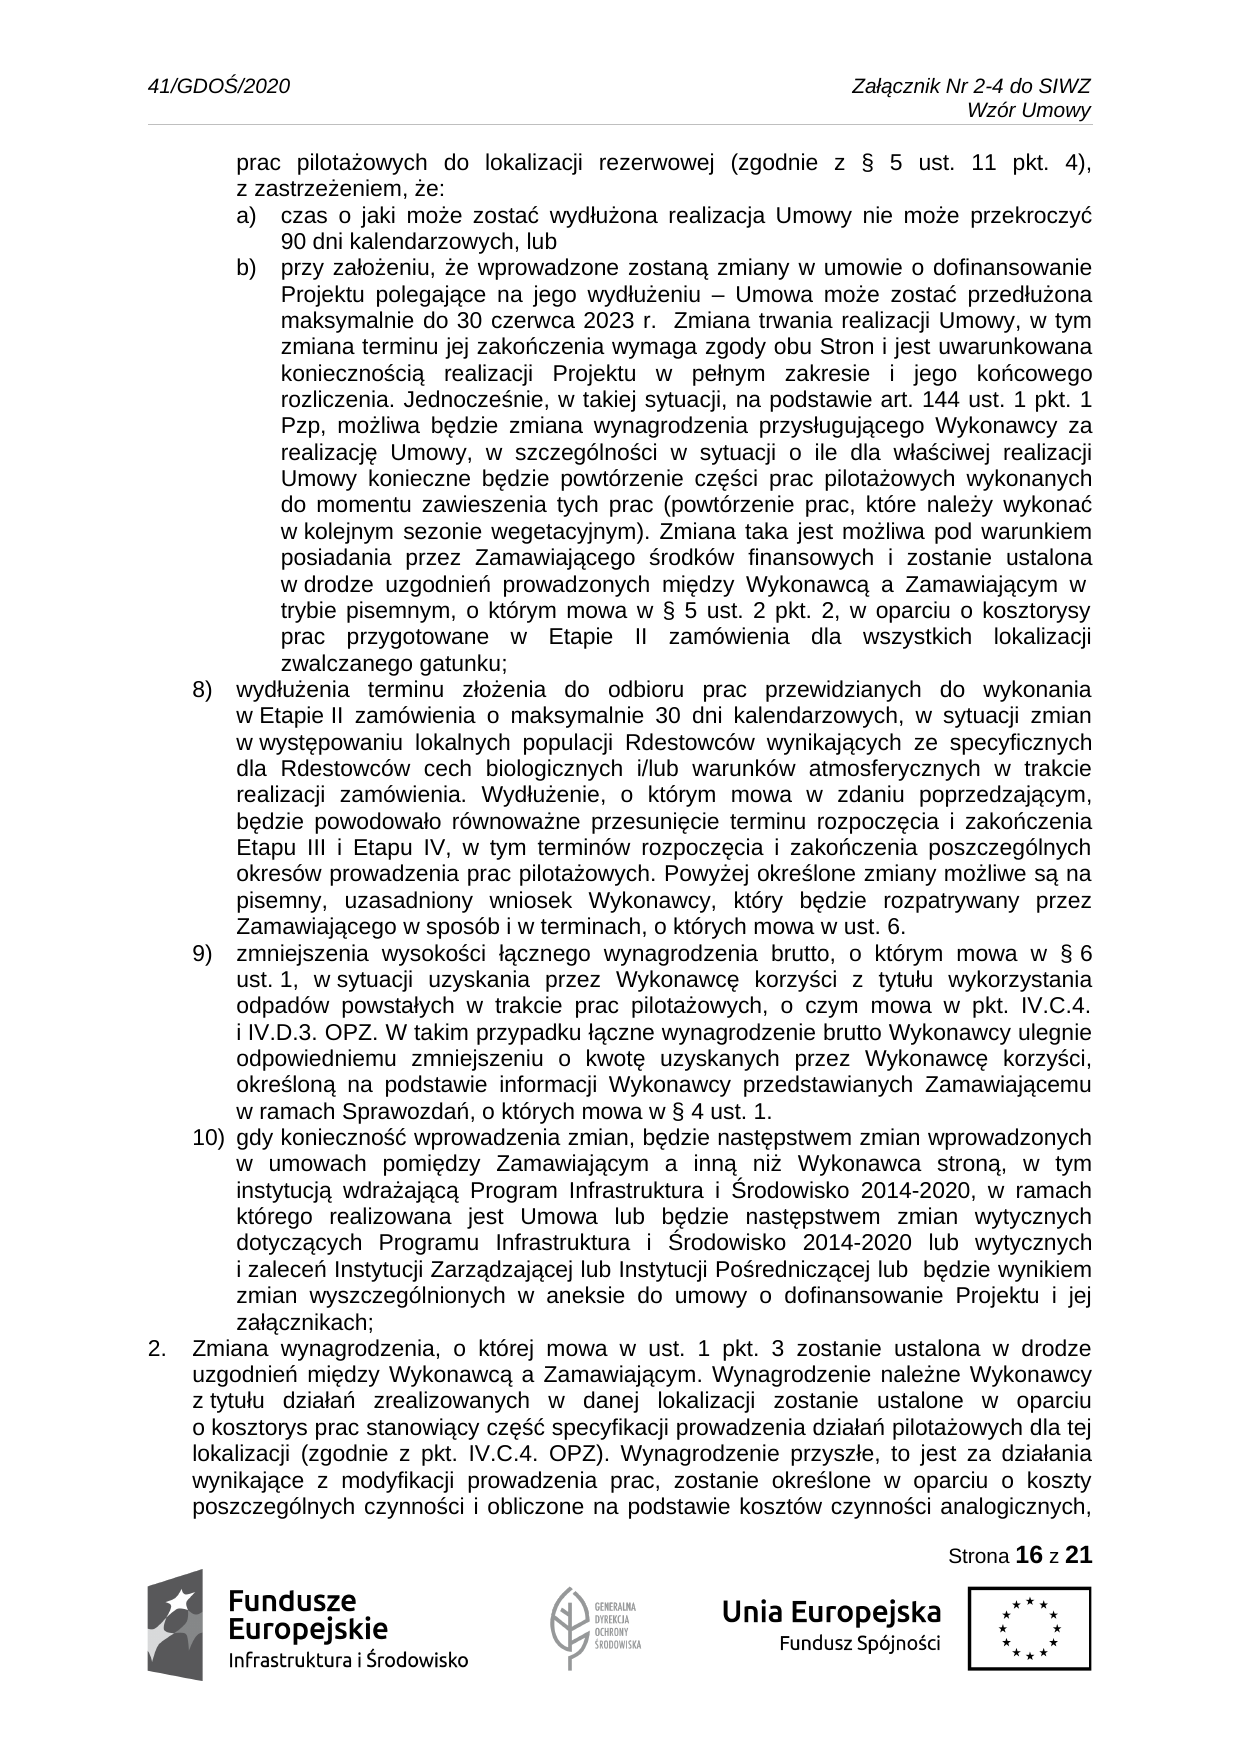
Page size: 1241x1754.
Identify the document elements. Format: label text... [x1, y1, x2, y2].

list wydłużenia terminu złożenia do odbioru prac przewidzianych do wykonania w Etapie II zamówienia o maksymalnie 30 dni kalendarzowych, w sytuacji zmian w występowaniu lokalnych populacji Rdestowców wynikających ze specyficznych dla Rdestowców cech biologicznych i/lub warunków atmosferycznych w trakcie realizacji zamówienia. Wydłużenie, o którym mowa w zdaniu poprzedzającym, będzie powodowało równoważne przesunięcie terminu rozpoczęcia i zakończenia Etapu III i Etapu IV, w tym terminów rozpoczęcia i zakończenia poszczególnych okresów prowadzenia prac pilotażowych. Powyżej określone zmiany możliwe są na pisemny, uzasadniony wniosek Wykonawcy, który będzie rozpatrywany przez Zamawiającego w sposób i w terminach, o których mowa w ust. 6. [192, 676, 1093, 939]
list przy założeniu, że wprowadzone zostaną zmiany w umowie o dofinansowanie Projektu polegające na jego wydłużeniu – Umowa może zostać przedłużona maksymalnie do 30 czerwca 2023 r. Zmiana trwania realizacji Umowy, w tym zmiana terminu jej zakończenia wymaga zgody obu Stron i jest uwarunkowana koniecznością realizacji Projektu w pełnym zakresie i jego końcowego rozliczenia. Jednocześnie, w takiej sytuacji, na podstawie art. 144 ust. 1 pkt. 1 Pzp, możliwa będzie zmiana wynagrodzenia przysługującego Wykonawcy za realizację Umowy, w szczególności w sytuacji o ile dla właściwej realizacji Umowy konieczne będzie powtórzenie części prac pilotażowych wykonanych do momentu zawieszenia tych prac (powtórzenie prac, które należy wykonać w kolejnym sezonie wegetacyjnym). Zmiana taka jest możliwa pod warunkiem posiadania przez Zamawiającego środków finansowych i zostanie ustalona w drodze uzgodnień prowadzonych między Wykonawcą a Zamawiającym w trybie pisemnym, o którym mowa w § 5 ust. 2 pkt. 2, w oparciu o kosztorysy prac przygotowane w Etapie II zamówienia dla wszystkich lokalizacji zwalczanego gatunku; [236, 254, 1093, 676]
list gdy konieczność wprowadzenia zmian, będzie następstwem zmian wprowadzonych w umowach pomiędzy Zamawiającym a inną niż Wykonawca stroną, w tym instytucją wdrażającą Program Infrastruktura i Środowisko 2014-2020, w ramach którego realizowana jest Umowa lub będzie następstwem zmian wytycznych dotyczących Programu Infrastruktura i Środowisko 2014-2020 lub wytycznych i zaleceń Instytucji Zarządzającej lub Instytucji Pośredniczącej lub będzie wynikiem zmian wyszczególnionych w aneksie do umowy o dofinansowanie Projektu i jej załącznikach; [192, 1124, 1093, 1335]
list czas o jaki może zostać wydłużona realizacja Umowy nie może przekroczyć 90 dni kalendarzowych, lub [236, 202, 1093, 254]
list zmniejszenia wysokości łącznego wynagrodzenia brutto, o którym mowa w § 6 ust. 1, w sytuacji uzyskania przez Wykonawcę korzyści z tytułu wykorzystania odpadów powstałych w trakcie prac pilotażowych, o czym mowa w pkt. IV.C.4. i IV.D.3. OPZ. W takim przypadku łączne wynagrodzenie brutto Wykonawcy ulegnie odpowiedniemu zmniejszeniu o kwotę uzyskanych przez Wykonawcę korzyści, określoną na podstawie informacji Wykonawcy przedstawianych Zamawiającemu w ramach Sprawozdań, o których mowa w § 4 ust. 1. [192, 939, 1093, 1124]
picture [147, 1569, 1092, 1681]
